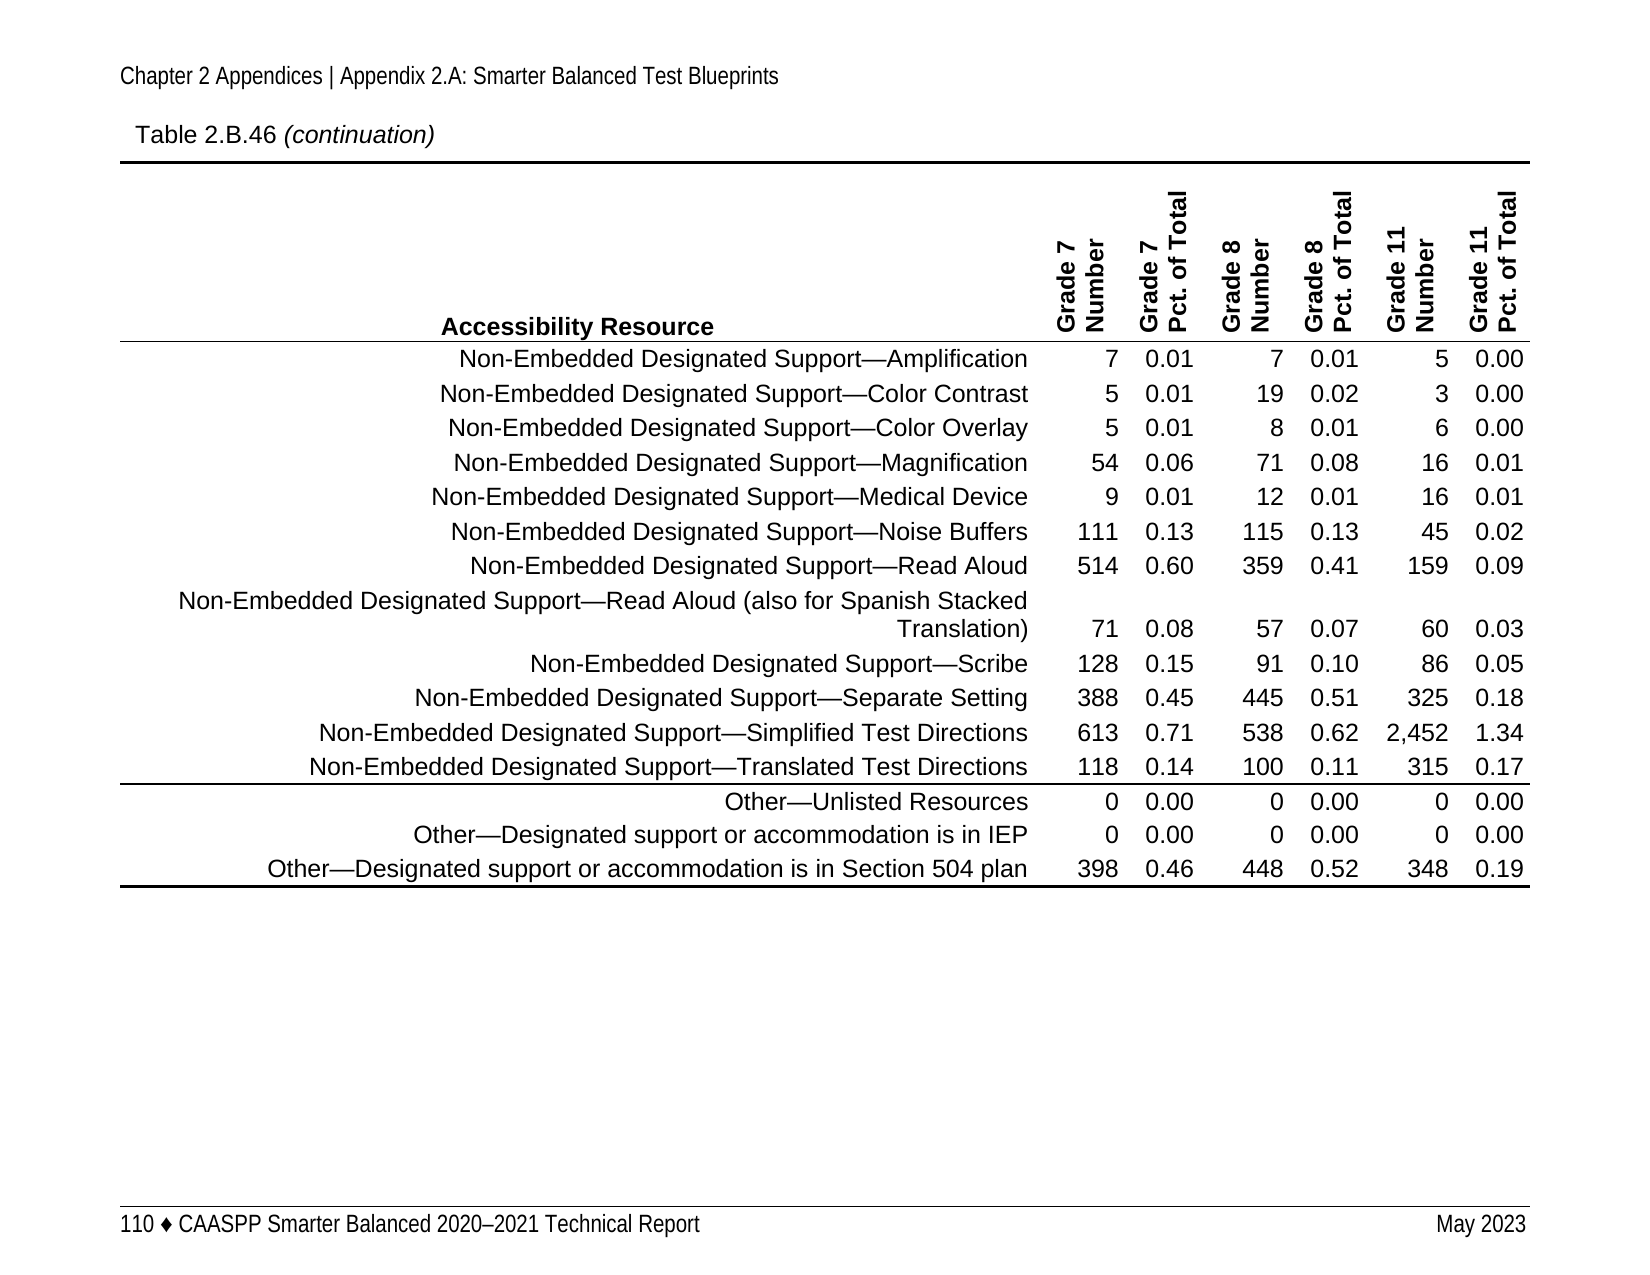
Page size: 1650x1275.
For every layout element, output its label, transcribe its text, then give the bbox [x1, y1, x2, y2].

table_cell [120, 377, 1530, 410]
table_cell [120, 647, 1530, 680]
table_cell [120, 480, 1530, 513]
text Table 2.B.46 (continuation) [135, 120, 1530, 149]
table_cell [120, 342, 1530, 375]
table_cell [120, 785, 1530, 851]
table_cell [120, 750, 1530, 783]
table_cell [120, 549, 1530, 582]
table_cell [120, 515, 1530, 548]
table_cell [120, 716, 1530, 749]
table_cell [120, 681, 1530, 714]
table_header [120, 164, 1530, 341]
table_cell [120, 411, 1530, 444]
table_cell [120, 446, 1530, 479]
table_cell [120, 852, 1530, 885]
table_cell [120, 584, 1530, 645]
